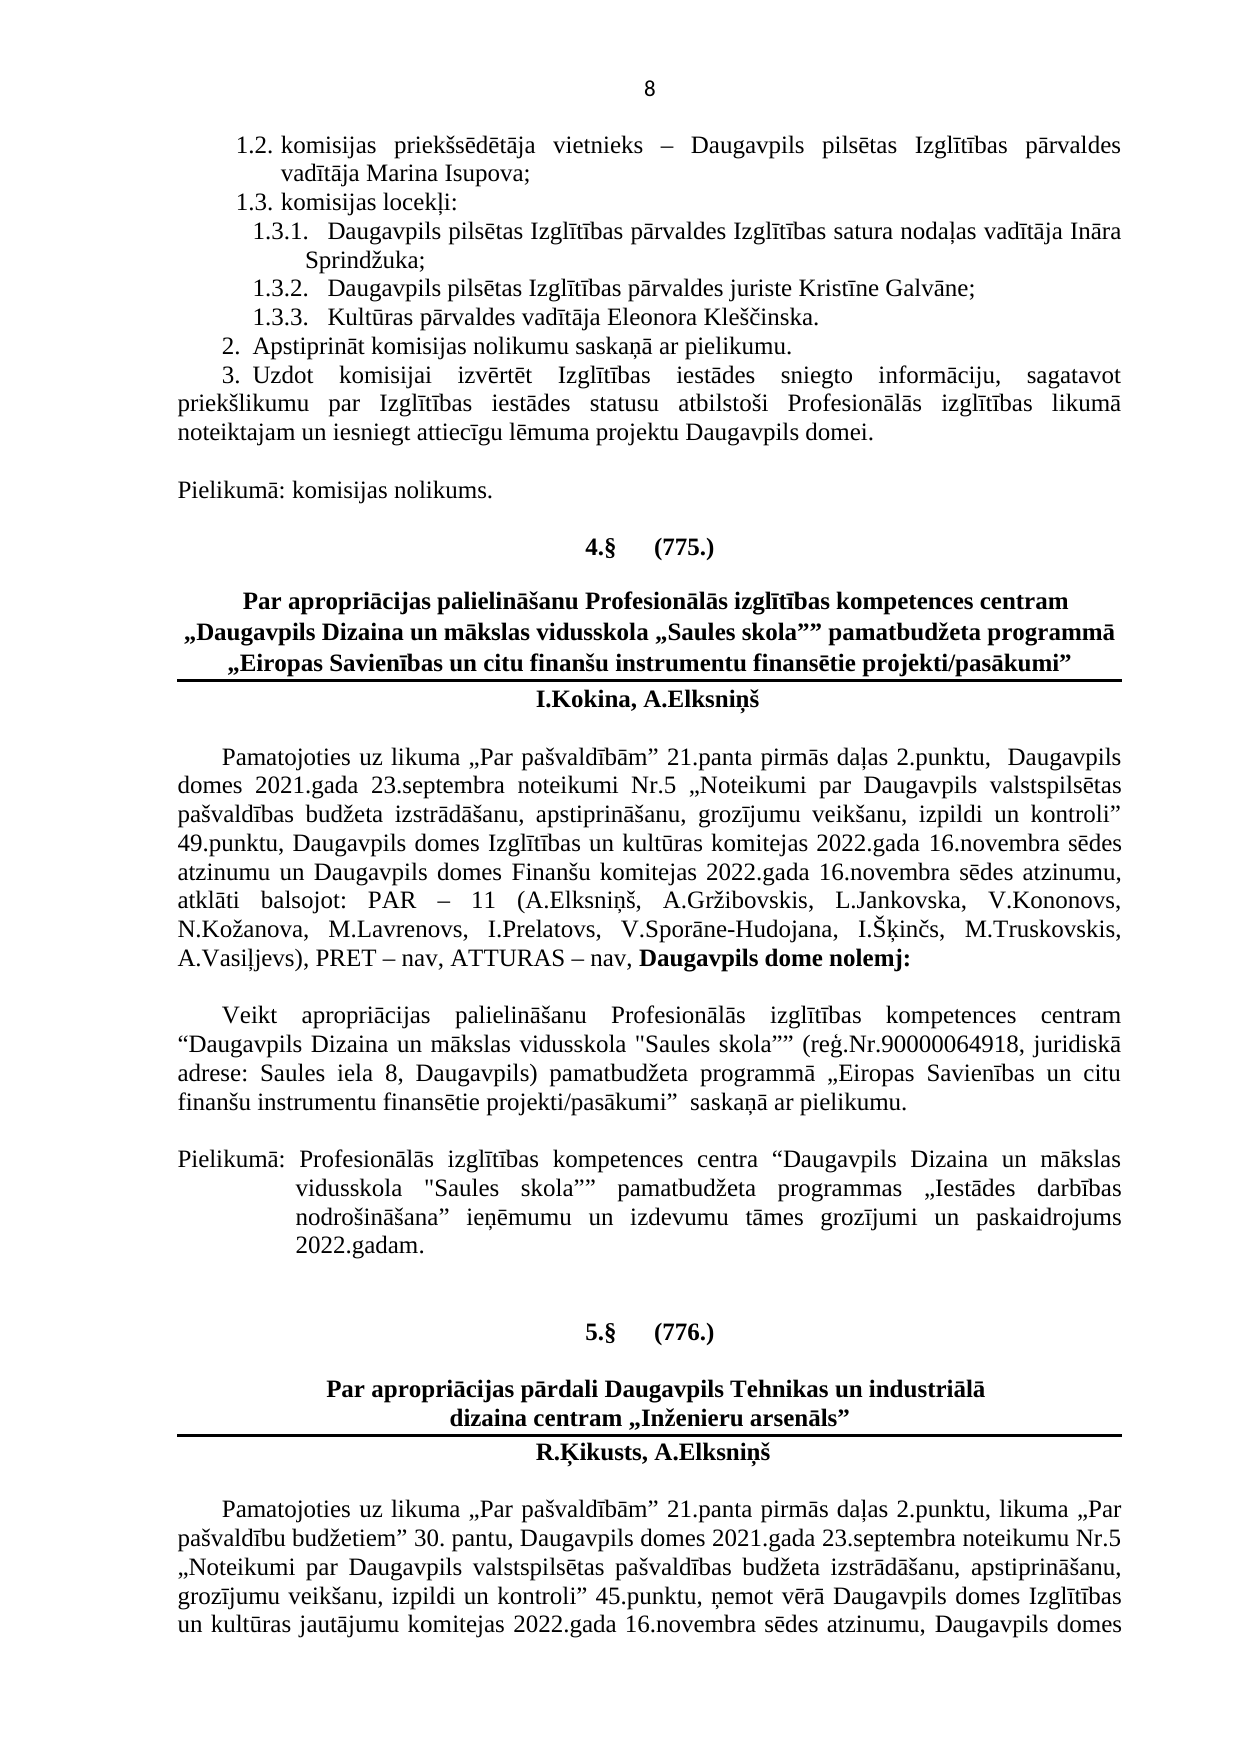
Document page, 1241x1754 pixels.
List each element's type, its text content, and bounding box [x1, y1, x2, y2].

list Apstiprināt komisijas nolikumu saskaņā ar pielikumu. [222, 331, 1122, 360]
subtitle dizaina centram „Inženieru arsenāls” [177, 1403, 1122, 1434]
list komisijas locekļi: [236, 187, 1122, 216]
text Pielikumā: Profesionālās izglītības kompetences centra “Daugavpils Dizaina un mākslas vidusskola "Saules skola”” pamatbudžeta programmas „Iestādes darbības nodrošināšana” ieņēmumu un izdevumu tāmes grozījumi un paskaidrojums 2022.gadam. [177, 1144, 1122, 1259]
text R.Ķikusts, A.Elksniņš [177, 1437, 1122, 1466]
list komisijas priekšsēdētāja vietnieks – Daugavpils pilsētas Izglītības pārvaldes vadītāja Marina Isupova; [236, 130, 1122, 187]
list Daugavpils pilsētas Izglītības pārvaldes Izglītības satura nodaļas vadītāja Ināra Sprindžuka; [252, 216, 1122, 273]
list Kultūras pārvaldes vadītāja Eleonora Kleščinska. [252, 302, 1122, 331]
text I.Kokina, A.Elksniņš [177, 684, 1122, 713]
list Daugavpils pilsētas Izglītības pārvaldes juriste Kristīne Galvāne; [252, 273, 1122, 302]
text Pamatojoties uz likuma „Par pašvaldībām” 21.panta pirmās daļas 2.punktu, Daugavpils domes 2021.gada 23.septembra noteikumi Nr.5 „Noteikumi par Daugavpils valstspilsētas pašvaldības budžeta izstrādāšanu, apstiprināšanu, grozījumu veikšanu, izpildi un kontroli” 49.punktu, Daugavpils domes Izglītības un kultūras komitejas 2022.gada 16.novembra sēdes atzinumu un Daugavpils domes Finanšu komitejas 2022.gada 16.novembra sēdes atzinumu, atklāti balsojot: PAR – 11 (A.Elksniņš, A.Gržibovskis, L.Jankovska, V.Kononovs, N.Kožanova, M.Lavrenovs, I.Prelatovs, V.Sporāne-Hudojana, I.Šķinčs, M.Truskovskis, A.Vasiļjevs), PRET – nav, ATTURAS – nav, Daugavpils dome nolemj: [177, 742, 1122, 972]
text 5.§ (776.) [177, 1317, 1122, 1346]
list Uzdot komisijai izvērtēt Izglītības iestādes sniegto informāciju, sagatavot priekšlikumu par Izglītības iestādes statusu atbilstoši Profesionālās izglītības likumā noteiktajam un iesniegt attiecīgu lēmuma projektu Daugavpils domei. [177, 360, 1122, 446]
subtitle Par apropriācijas pārdali Daugavpils Tehnikas un industriālā [177, 1374, 1122, 1403]
text Veikt apropriācijas palielināšanu Profesionālās izglītības kompetences centram “Daugavpils Dizaina un mākslas vidusskola "Saules skola”” (reģ.Nr.90000064918, juridiskā adrese: Saules iela 8, Daugavpils) pamatbudžeta programmā „Eiropas Savienības un citu finanšu instrumentu finansētie projekti/pasākumi” saskaņā ar pielikumu. [177, 1001, 1122, 1116]
subtitle Par apropriācijas palielināšanu Profesionālās izglītības kompetences centram „Daugavpils Dizaina un mākslas vidusskola „Saules skola”” pamatbudžeta programmā „Eiropas Savienības un citu finanšu instrumentu finansētie projekti/pasākumi” [177, 586, 1122, 679]
text Pielikumā: komisijas nolikums. [177, 475, 1122, 503]
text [177, 1494, 1122, 1638]
text 4.§ (775.) [177, 532, 1122, 561]
